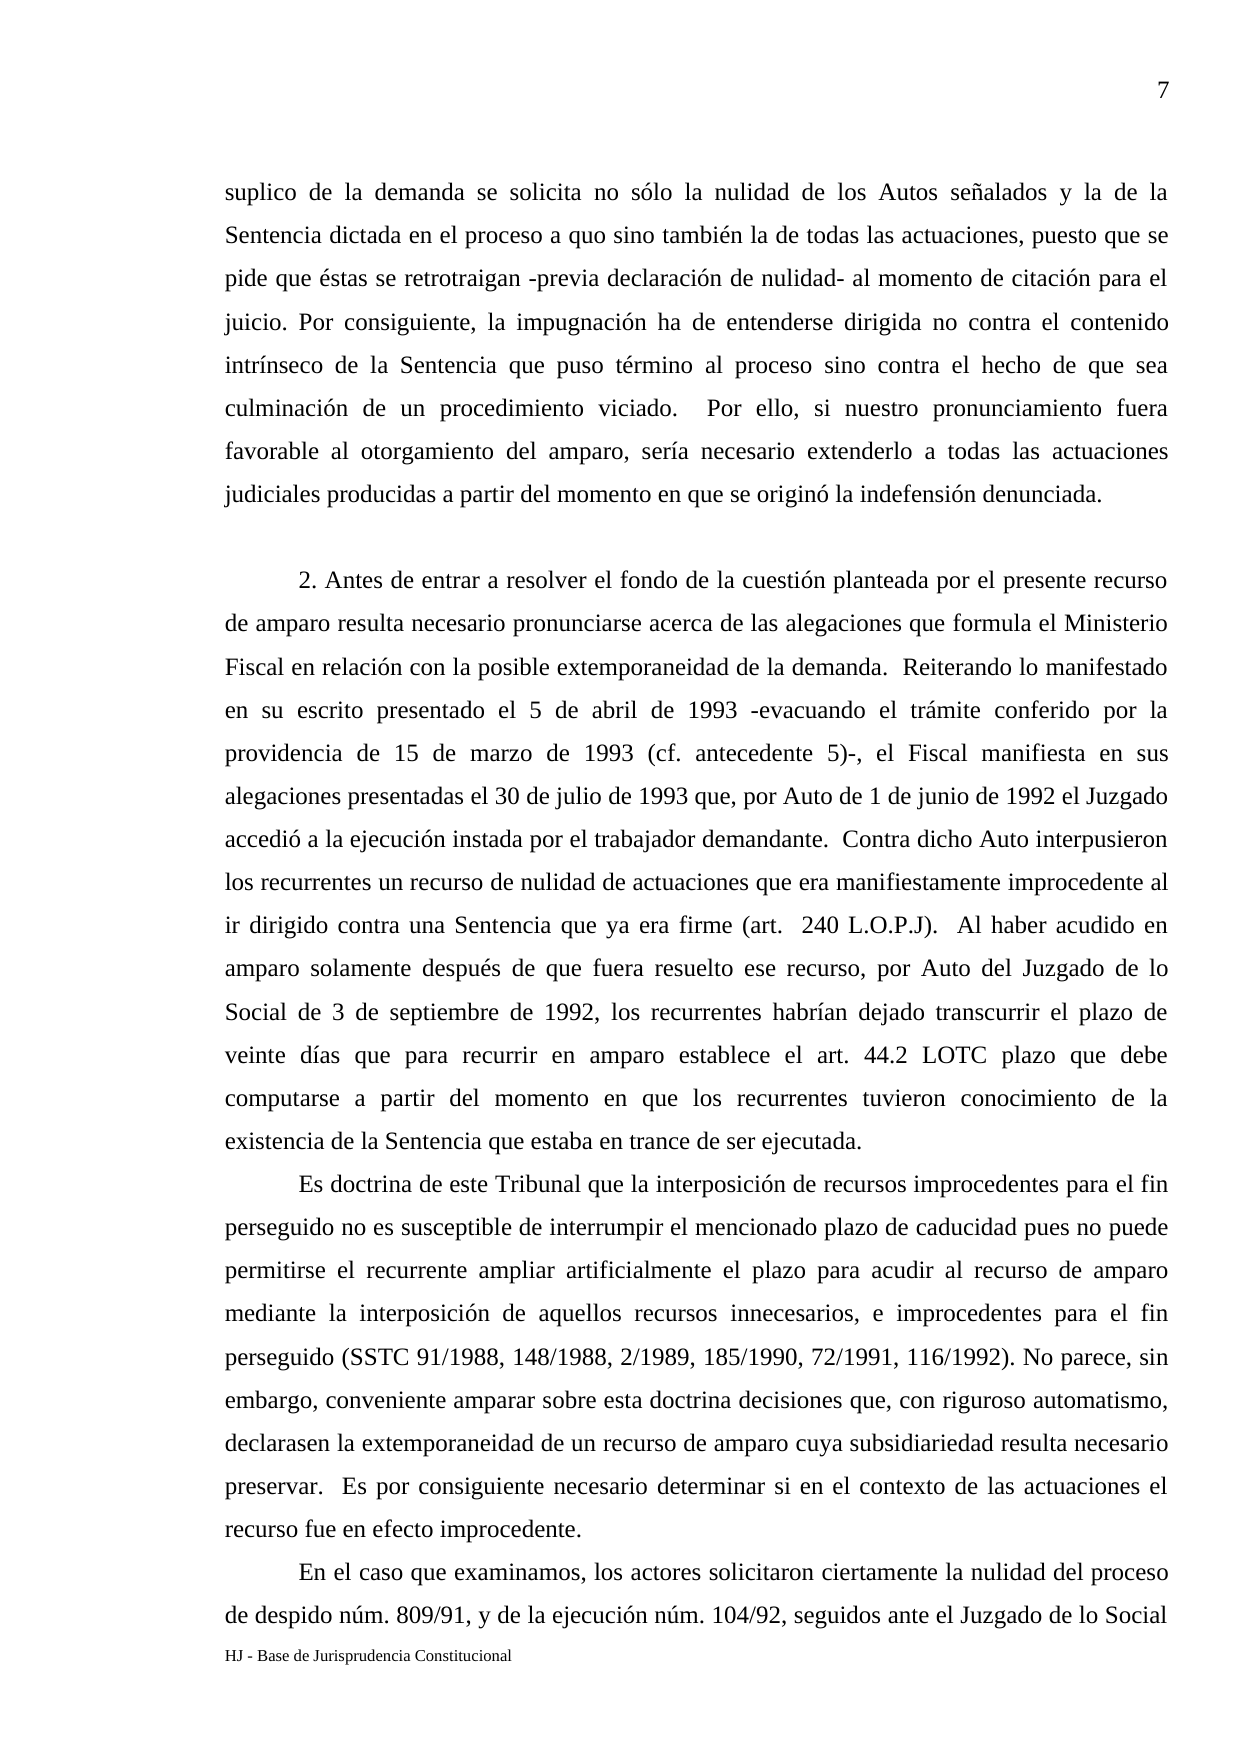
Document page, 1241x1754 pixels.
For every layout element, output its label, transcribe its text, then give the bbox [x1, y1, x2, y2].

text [224, 177, 1169, 508]
text Es doctrina de este Tribunal que la interposición de recursos improcedentes para el fin perseguido no es susceptible de interrumpir el mencionado plazo de caducidad pues no puede permitirse el recurrente ampliar artificialmente el plazo para acudir al recurso de amparo mediante la interposición de aquellos recursos innecesarios, e improcedentes para el fin perseguido (SSTC 91/1988, 148/1988, 2/1989, 185/1990, 72/1991, 116/1992). No parece, sin embargo, conveniente amparar sobre esta doctrina decisiones que, con riguroso automatismo, declarasen la extemporaneidad de un recurso de amparo cuya subsidiariedad resulta necesario preservar. Es por consiguiente necesario determinar si en el contexto de las actuaciones el recurso fue en efecto improcedente. [224, 1169, 1169, 1543]
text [224, 1557, 1169, 1629]
text 2. Antes de entrar a resolver el fondo de la cuestión planteada por el presente recurso de amparo resulta necesario pronunciarse acerca de las alegaciones que formula el Ministerio Fiscal en relación con la posible extemporaneidad de la demanda. Reiterando lo manifestado en su escrito presentado el 5 de abril de 1993 -evacuando el trámite conferido por la providencia de 15 de marzo de 1993 (cf. antecedente 5)-, el Fiscal manifiesta en sus alegaciones presentadas el 30 de julio de 1993 que, por Auto de 1 de junio de 1992 el Juzgado accedió a la ejecución instada por el trabajador demandante. Contra dicho Auto interpusieron los recurrentes un recurso de nulidad de actuaciones que era manifiestamente improcedente al ir dirigido contra una Sentencia que ya era firme (art. 240 L.O.P.J). Al haber acudido en amparo solamente después de que fuera resuelto ese recurso, por Auto del Juzgado de lo Social de 3 de septiembre de 1992, los recurrentes habrían dejado transcurrir el plazo de veinte días que para recurrir en amparo establece el art. 44.2 LOTC plazo que debe computarse a partir del momento en que los recurrentes tuvieron conocimiento de la existencia de la Sentencia que estaba en trance de ser ejecutada. [224, 565, 1169, 1155]
